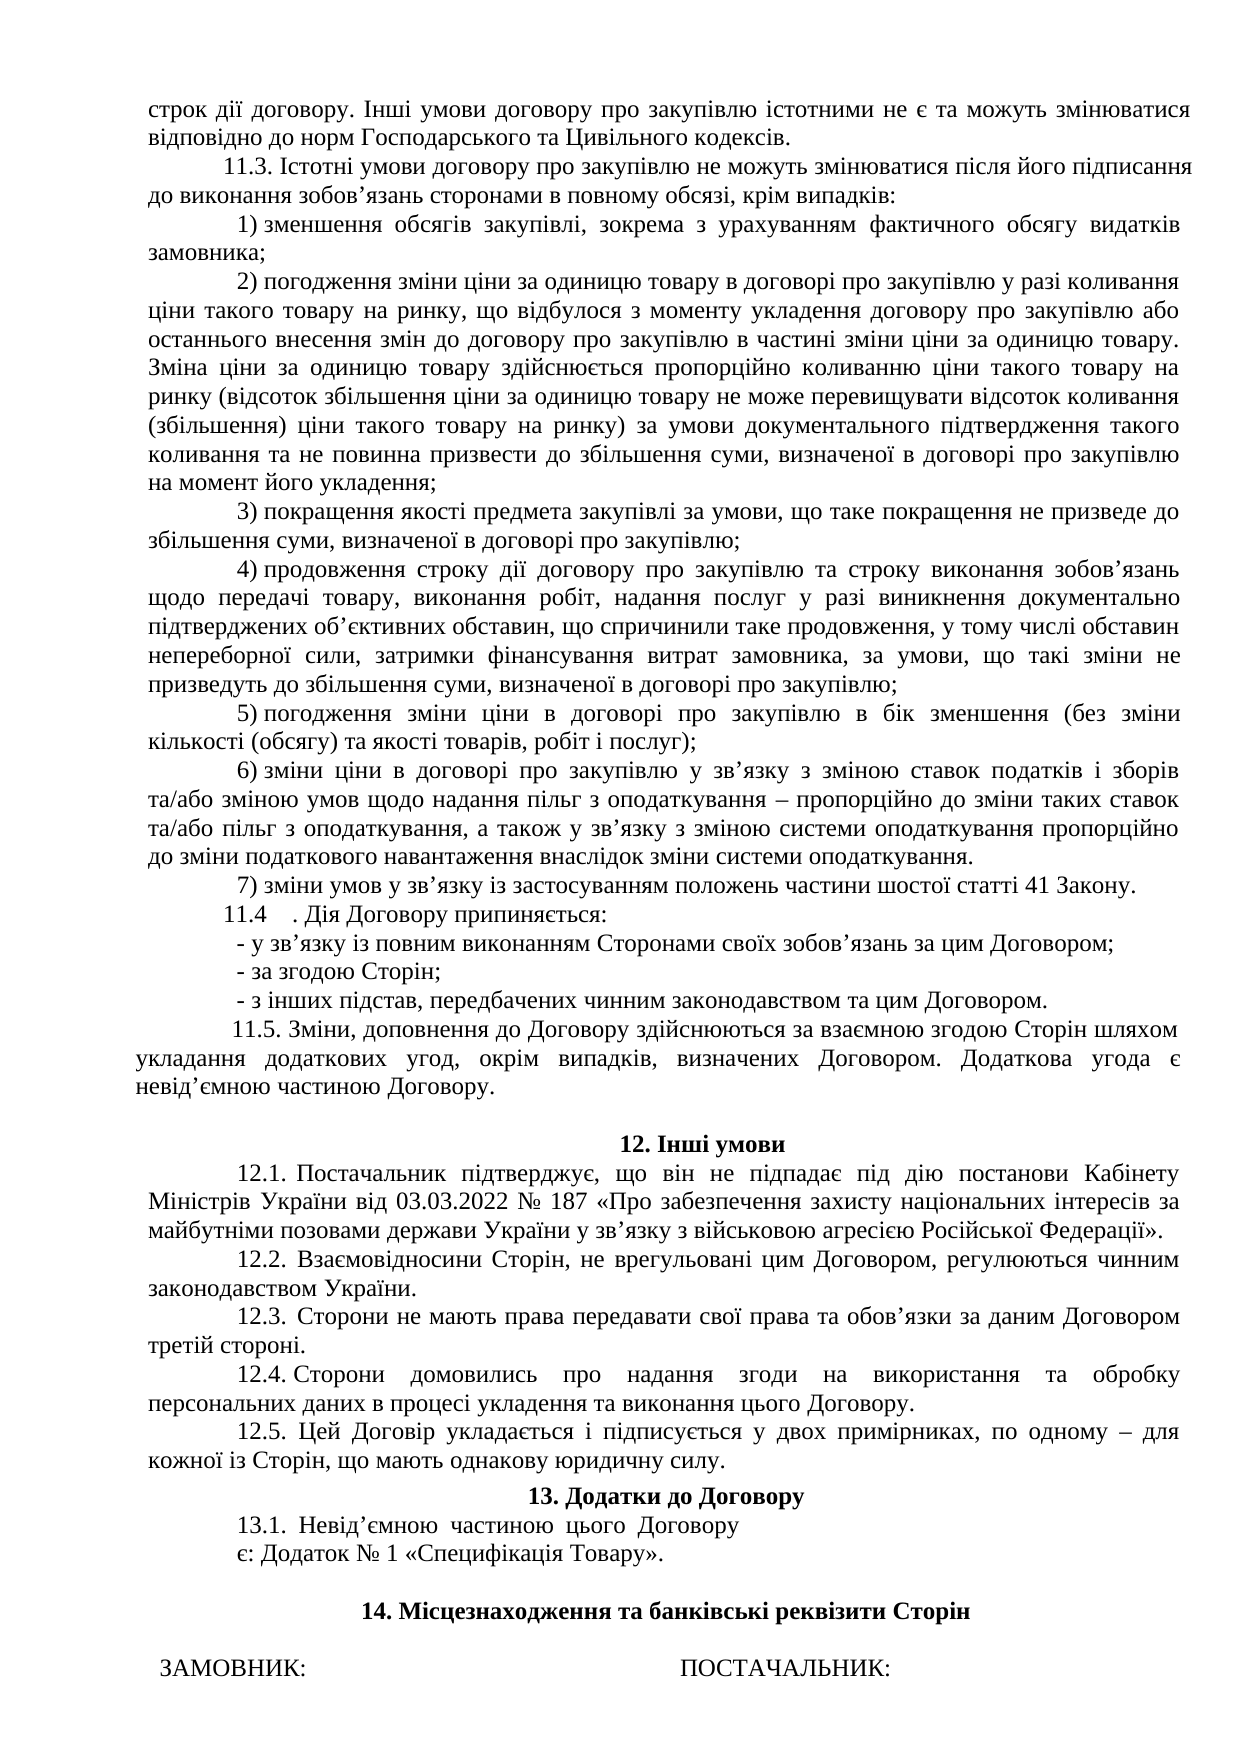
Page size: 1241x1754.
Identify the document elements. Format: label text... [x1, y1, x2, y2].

list Постачальник підтверджує, що він не підпадає під дію постанови Кабінету Міністрів України від 03.03.2022 № 187 «Про забезпечення захисту національних інтересів за майбутніми позовами держави України у зв’язку з військовою агресією Російської Федерації». [148, 1158, 1181, 1244]
list погодження зміни ціни за одиницю товару в договорі про закупівлю у разі коливання ціни такого товару на ринку, що відбулося з моменту укладення договору про закупівлю або останнього внесення змін до договору про закупівлю в частині зміни ціни за одиницю товару. Зміна ціни за одиницю товару здійснюється пропорційно коливанню ціни такого товару на ринку (відсоток збільшення ціни за одиницю товару не може перевищувати відсоток коливання (збільшення) ціни такого товару на ринку) за умови документального підтвердження такого коливання та не повинна призвести до збільшення суми, визначеної в договорі про закупівлю на момент його укладення; [148, 266, 1181, 496]
subtitle Місцезнаходження та банківські реквізити Сторін [361, 1596, 1192, 1625]
list . Дія Договору припиняється: [223, 899, 1192, 928]
list зміни умов у зв’язку із застосуванням положень частини шостої статті 41 Закону. [237, 870, 1192, 899]
list у зв’язку із повним виконанням Сторонами своїх зобов’язань за цим Договором; [236, 928, 1192, 956]
text 13.1. Невід’ємною частиною цього Договору є: Додаток № 1 «Специфікація Товару». [237, 1510, 739, 1567]
list Сторони не мають права передавати свої права та обов’язки за даним Договором третій стороні. [148, 1301, 1181, 1359]
text 11.3. Істотні умови договору про закупівлю не можуть змінюватися після його підписання до виконання зобов’язань сторонами в повному обсязі, крім випадків: [148, 151, 1192, 209]
list з інших підстав, передбачених чинним законодавством та цим Договором. [236, 985, 1192, 1014]
list Сторони домовились про надання згоди на використання та обробку персональних даних в процесі укладення та виконання цього Договору. [148, 1359, 1180, 1416]
list за згодою Сторін; [236, 956, 1192, 985]
text 11.5. Зміни, доповнення до Договору здійснюються за взаємною згодою Сторін шляхом укладання додаткових угод, окрім випадків, визначених Договором. Додаткова угода є невід’ємною частиною Договору. [135, 1014, 1180, 1100]
list продовження строку дії договору про закупівлю та строку виконання зобов’язань щодо передачі товару, виконання робіт, надання послуг у разі виникнення документально підтверджених об’єктивних обставин, що спричинили таке продовження, у тому числі обставин непереборної сили, затримки фінансування витрат замовника, за умови, що такі зміни не призведуть до збільшення суми, визначеної в договорі про закупівлю; [148, 554, 1181, 697]
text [148, 94, 1192, 151]
list покращення якості предмета закупівлі за умови, що таке покращення не призведе до збільшення суми, визначеної в договорі про закупівлю; [148, 496, 1180, 554]
subtitle Інші умови [619, 1129, 1192, 1158]
list зміни ціни в договорі про закупівлю у зв’язку з зміною ставок податків і зборів та/або зміною умов щодо надання пільг з оподаткування – пропорційно до зміни таких ставок та/або пільг з оподаткування, а також у зв’язку з зміною системи оподаткування пропорційно до зміни податкового навантаження внаслідок зміни системи оподаткування. [148, 755, 1180, 870]
list зменшення обсягів закупівлі, зокрема з урахуванням фактичного обсягу видатків замовника; [148, 209, 1181, 266]
list Взаємовідносини Сторін, не врегульовані цим Договором, регулюються чинним законодавством України. [148, 1244, 1180, 1301]
text ЗАМОВНИК: ПОСТАЧАЛЬНИК: [159, 1653, 1192, 1682]
list Цей Договір укладається і підписується у двох примірниках, по одному – для кожної із Сторін, що мають однакову юридичну силу. [148, 1416, 1181, 1474]
list погодження зміни ціни в договорі про закупівлю в бік зменшення (без зміни кількості (обсягу) та якості товарів, робіт і послуг); [148, 698, 1180, 755]
subtitle Додатки до Договору [528, 1481, 1192, 1510]
